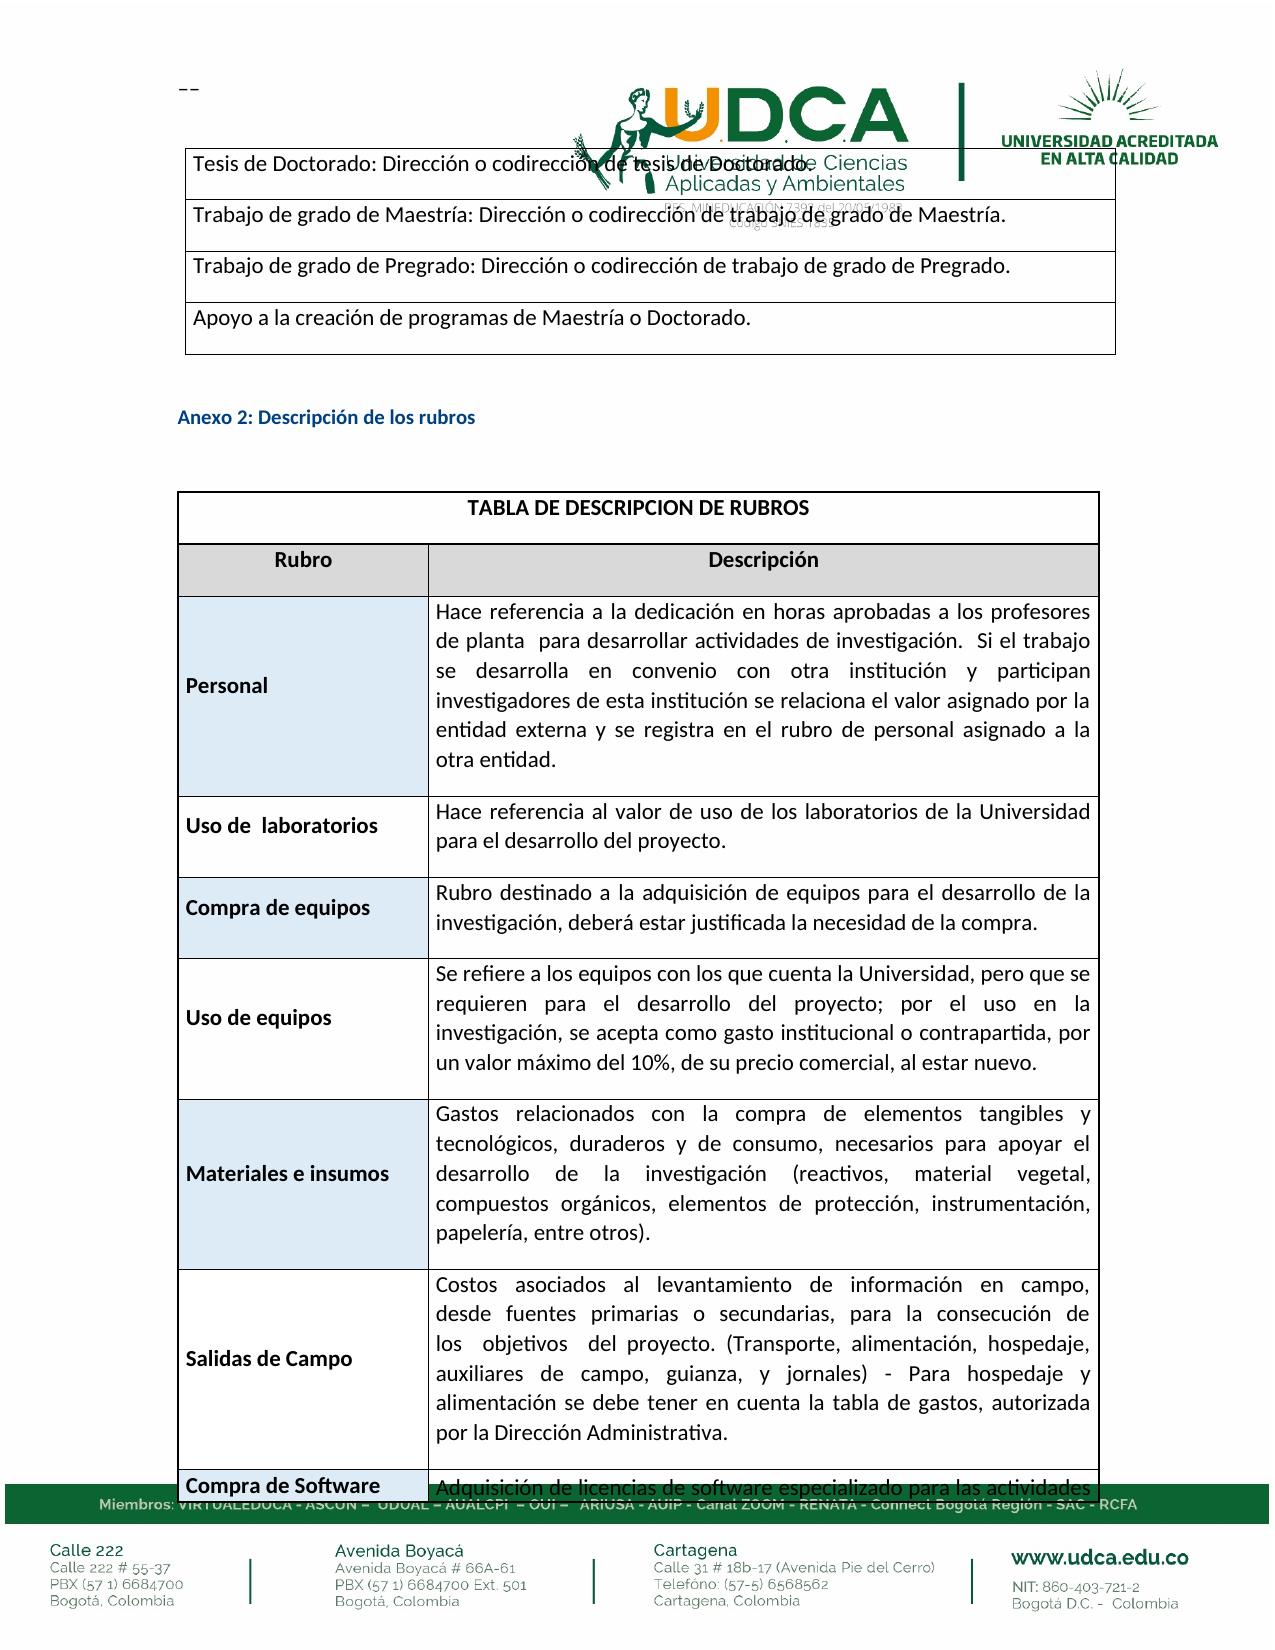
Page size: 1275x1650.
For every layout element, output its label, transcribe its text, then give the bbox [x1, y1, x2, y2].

table_cell Salidas de Campo [179, 1270, 428, 1469]
table_cell Hace referencia al valor de uso de los laboratorios de la Universidad para el desarrollo del proyecto. [429, 797, 1098, 877]
picture [0, 3, 1274, 1650]
table_cell Uso de laboratorios [179, 797, 428, 877]
table_cell Compra de equipos [179, 878, 428, 958]
text Anexo 2: Descripción de los rubros [177, 407, 1098, 428]
table_cell Gastos relacionados con la compra de elementos tangibles y tecnológicos, duraderos y de consumo, necesarios para apoyar el desarrollo de la investigación (reactivos, material vegetal, compuestos orgánicos, elementos de protección, instrumentación, papelería, entre otros). [429, 1100, 1098, 1269]
table_cell Apoyo a la creación de programas de Maestría o Doctorado. [186, 303, 1115, 353]
table_cell Personal [179, 597, 428, 796]
table_cell Costos asociados al levantamiento de información en campo, desde fuentes primarias o secundarias, para la consecución de los objetivos del proyecto. (Transporte, alimentación, hospedaje, auxiliares de campo, guianza, y jornales) - Para hospedaje y alimentación se debe tener en cuenta la tabla de gastos, autorizada por la Dirección Administrativa. [429, 1270, 1098, 1469]
table_cell Tesis de Doctorado: Dirección o codirección de tesis de Doctorado. [186, 149, 1115, 199]
table_cell Trabajo de grado de Pregrado: Dirección o codirección de trabajo de grado de Pregrado. [186, 252, 1115, 302]
table_cell Compra de Software [179, 1470, 428, 1501]
table_cell Rubro destinado a la adquisición de equipos para el desarrollo de la investigación, deberá estar justificada la necesidad de la compra. [429, 878, 1098, 958]
table_cell Trabajo de grado de Maestría: Dirección o codirección de trabajo de grado de Maestría. [186, 200, 1115, 251]
table_cell Descripción [429, 545, 1098, 596]
table_header TABLA DE DESCRIPCION DE RUBROS [179, 493, 1098, 543]
table_cell Uso de equipos [179, 959, 428, 1098]
table_cell Se refiere a los equipos con los que cuenta la Universidad, pero que se requieren para el desarrollo del proyecto; por el uso en la investigación, se acepta como gasto institucional o contrapartida, por un valor máximo del 10%, de su precio comercial, al estar nuevo. [429, 959, 1098, 1098]
table_cell Materiales e insumos [179, 1100, 428, 1269]
table_cell Rubro [179, 545, 428, 596]
table_cell Hace referencia a la dedicación en horas aprobadas a los profesores de planta para desarrollar actividades de investigación. Si el trabajo se desarrolla en convenio con otra institución y participan investigadores de esta institución se relaciona el valor asignado por la entidad externa y se registra en el rubro de personal asignado a la otra entidad. [429, 597, 1098, 796]
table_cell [429, 1470, 1098, 1501]
